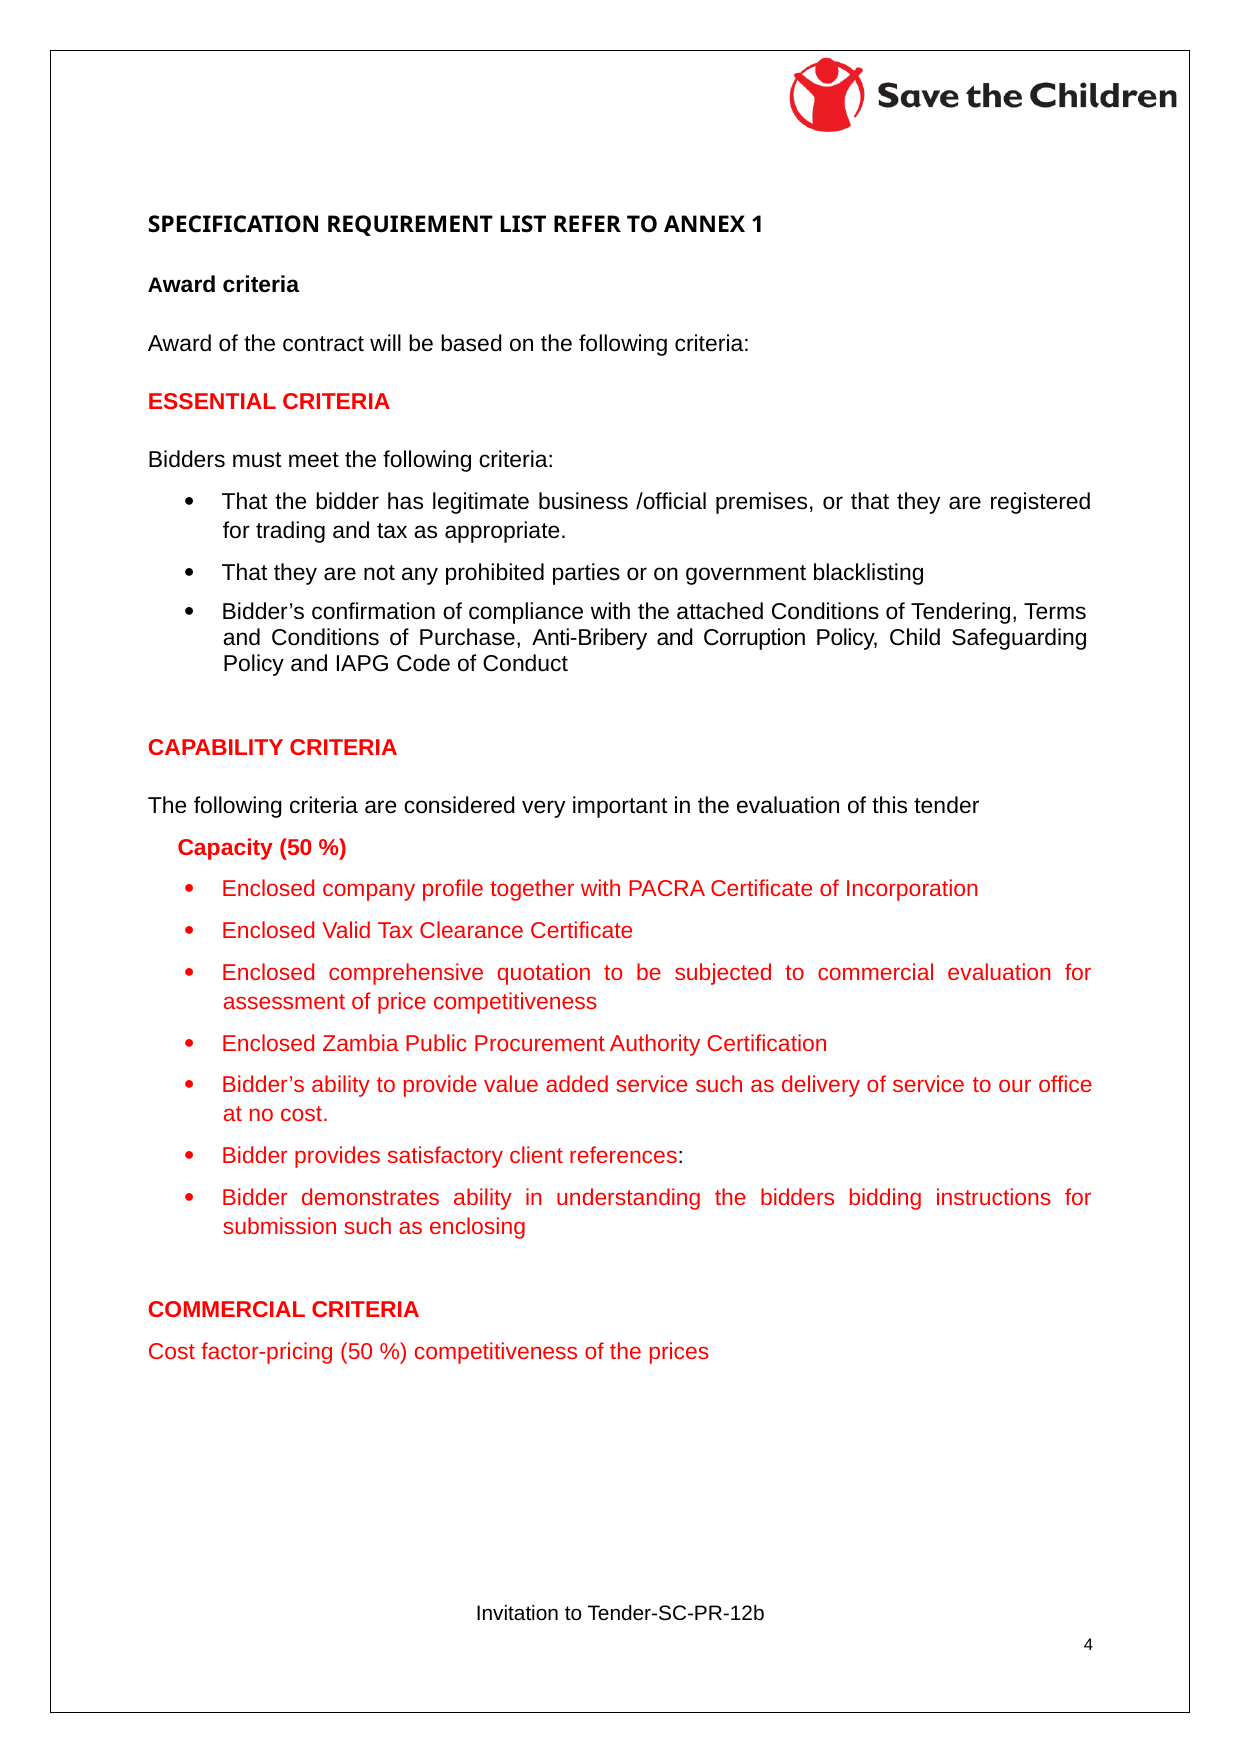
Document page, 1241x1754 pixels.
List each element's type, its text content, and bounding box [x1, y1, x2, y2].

list Bidders must meet the following criteria: [148, 443, 1093, 473]
text SPECIFICATION REQUIREMENT LIST REFER TO ANNEX 1 [148, 208, 1093, 239]
list CAPABILITY CRITERIA [148, 731, 1093, 760]
list Enclosed Valid Tax Clearance Certificate [185, 914, 1093, 943]
picture [789, 57, 1177, 132]
text ESSENTIAL CRITERIA [148, 385, 1093, 414]
list Bidder’s confirmation of compliance with the attached Conditions of Tendering, Terms and Conditions of Purchase, Anti-Bribery and Corruption Policy, Child Safeguarding Policy and IAPG Code of Conduct [185, 598, 1088, 677]
text The following criteria are considered very important in the evaluation of this tender [148, 789, 1093, 818]
text Award criteria [148, 268, 1093, 298]
text Cost factor-pricing (50 %) competitiveness of the prices [148, 1335, 1093, 1364]
text Award of the contract will be based on the following criteria: [148, 327, 1093, 356]
text COMMERCIAL CRITERIA [148, 1293, 1093, 1323]
text Capacity (50 %) [162, 831, 1093, 860]
list Bidder provides satisfactory client references: [185, 1139, 1093, 1168]
list That the bidder has legitimate business /official premises, or that they are registered for trading and tax as appropriate. [185, 485, 1093, 543]
list Bidder demonstrates ability in understanding the bidders bidding instructions for submission such as enclosing [185, 1181, 1093, 1239]
list Enclosed Zambia Public Procurement Authority Certification [185, 1027, 1093, 1056]
list Enclosed comprehensive quotation to be subjected to commercial evaluation for assessment of price competitiveness [185, 956, 1093, 1014]
list Enclosed company profile together with PACRA Certificate of Incorporation [185, 873, 1093, 902]
list Bidder’s ability to provide value added service such as delivery of service to our office at no cost. [185, 1068, 1093, 1127]
list That they are not any prohibited parties or on government blacklisting [185, 556, 1093, 585]
